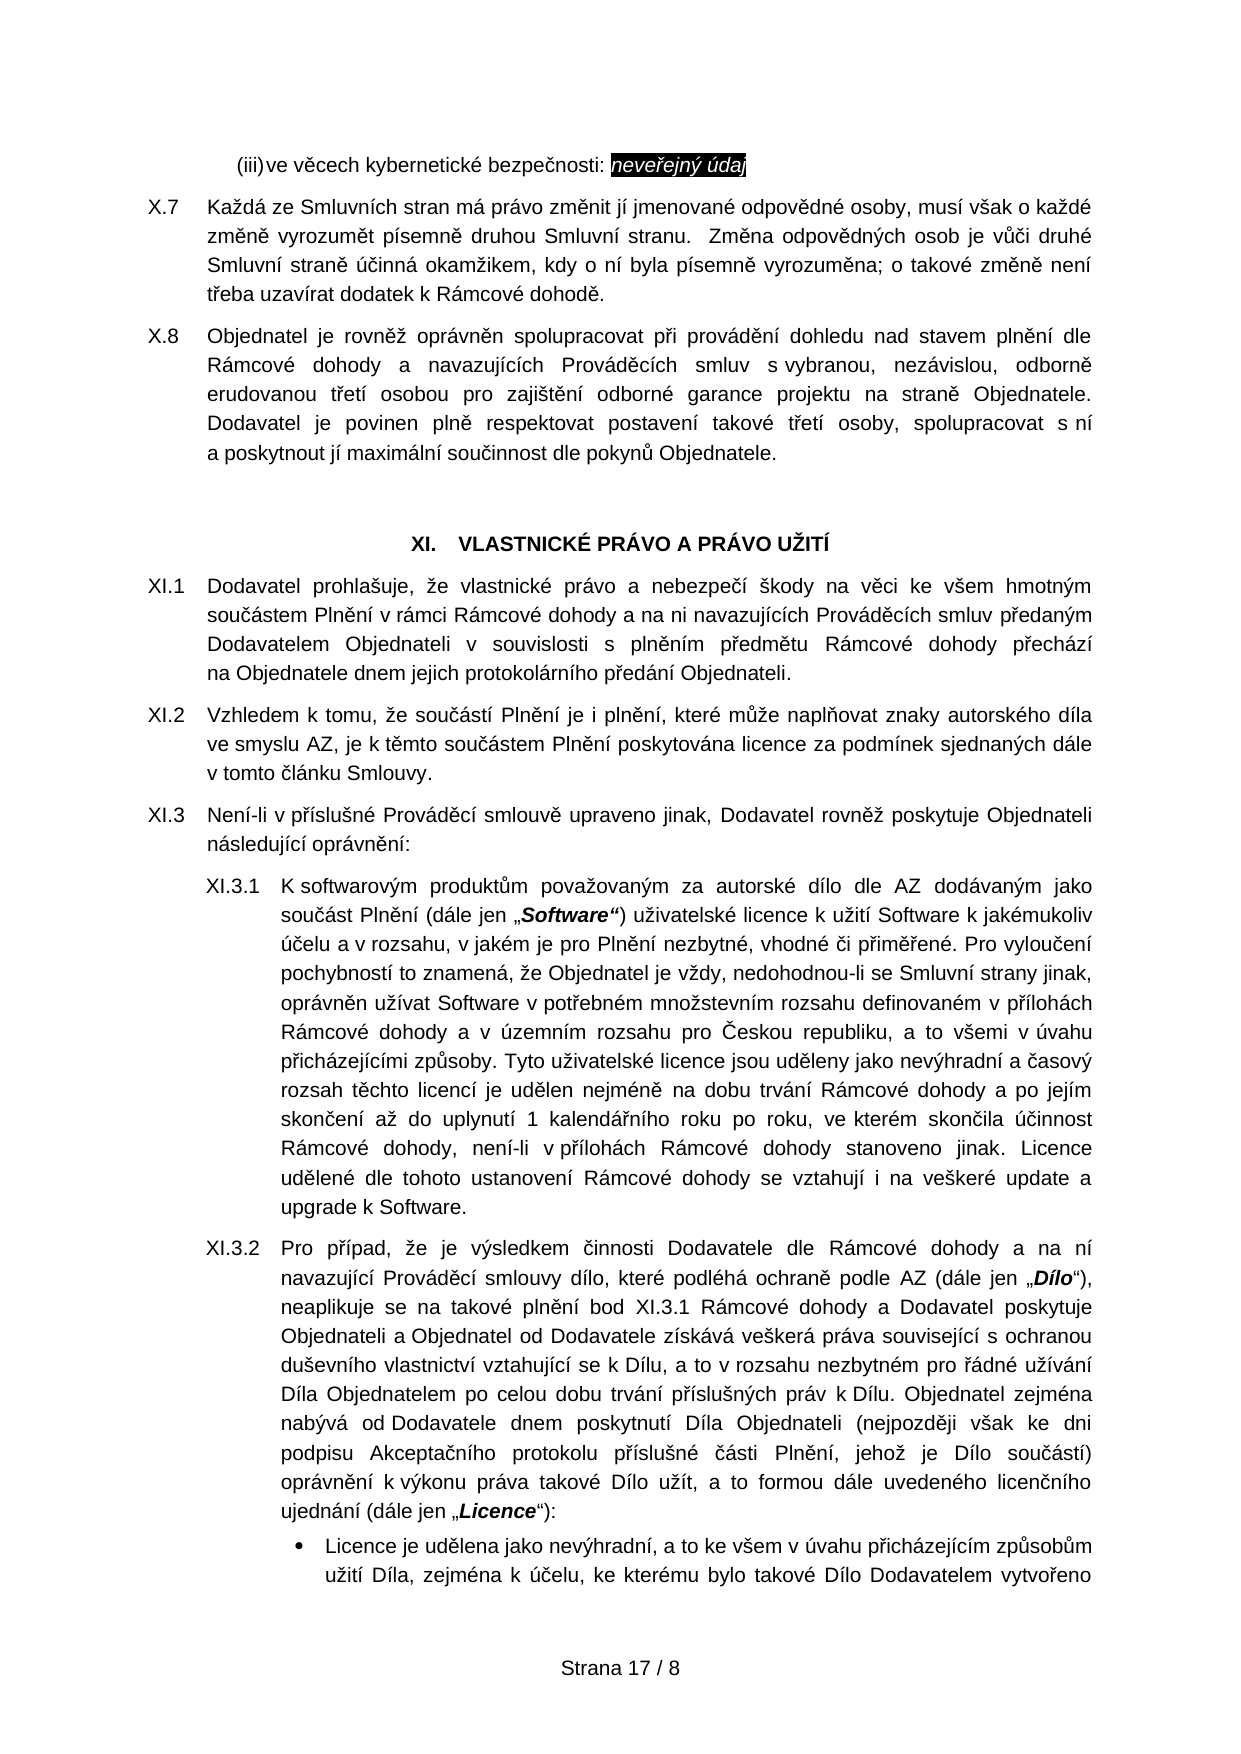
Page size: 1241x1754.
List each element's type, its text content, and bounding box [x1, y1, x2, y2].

subtitle K softwarovým produktům považovaným za autorské dílo dle AZ dodávaným jako součást Plnění (dále jen „Software“) uživatelské licence k užití Software k jakémukoliv účelu a v rozsahu, v jakém je pro Plnění nezbytné, vhodné či přiměřené. Pro vyloučení pochybností to znamená, že Objednatel je vždy, nedohodnou-li se Smluvní strany jinak, oprávněn užívat Software v potřebném množstevním rozsahu definovaném v přílohách Rámcové dohody a v územním rozsahu pro Českou republiku, a to všemi v úvahu přicházejícími způsoby. Tyto uživatelské licence jsou uděleny jako nevýhradní a časový rozsah těchto licencí je udělen nejméně na dobu trvání Rámcové dohody a po jejím skončení až do uplynutí 1 kalendářního roku po roku, ve kterém skončila účinnost Rámcové dohody, není-li v přílohách Rámcové dohody stanoveno jinak. Licence udělené dle tohoto ustanovení Rámcové dohody se vztahují i na veškeré update a upgrade k Software. [206, 868, 1092, 1218]
subtitle Vzhledem k tomu, že součástí Plnění je i plnění, které může naplňovat znaky autorského díla ve smyslu AZ, je k těmto součástem Plnění poskytována licence za podmínek sjednaných dále v tomto článku Smlouvy. [148, 698, 1092, 785]
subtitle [236, 148, 1092, 177]
list Každá ze Smluvních stran má právo změnit jí jmenované odpovědné osoby, musí však o každé změně vyrozumět písemně druhou Smluvní stranu. Změna odpovědných osob je vůči druhé Smluvní straně účinná okamžikem, kdy o ní byla písemně vyrozuměna; o takové změně není třeba uzavírat dodatek k Rámcové dohodě. [148, 189, 1092, 306]
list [295, 1529, 1092, 1587]
subtitle Pro případ, že je výsledkem činnosti Dodavatele dle Rámcové dohody a na ní navazující Prováděcí smlouvy dílo, které podléhá ochraně podle AZ (dále jen „Dílo“), neaplikuje se na takové plnění bod 11.3.1 Rámcové dohody a Dodavatel poskytuje Objednateli a Objednatel od Dodavatele získává veškerá práva související s ochranou duševního vlastnictví vztahující se k Dílu, a to v rozsahu nezbytném pro řádné užívání Díla Objednatelem po celou dobu trvání příslušných práv k Dílu. Objednatel zejména nabývá od Dodavatele dnem poskytnutí Díla Objednateli (nejpozději však ke dni podpisu Akceptačního protokolu příslušné části Plnění, jehož je Dílo součástí) oprávnění k výkonu práva takové Dílo užít, a to formou dále uvedeného licenčního ujednání (dále jen „Licence“): [206, 1231, 1092, 1523]
subtitle Není-li v příslušné Prováděcí smlouvě upraveno jinak, Dodavatel rovněž poskytuje Objednateli následující oprávnění: [148, 798, 1092, 856]
subtitle Dodavatel prohlašuje, že vlastnické právo a nebezpečí škody na věci ke všem hmotným součástem Plnění v rámci Rámcové dohody a na ni navazujících Prováděcích smluv předaným Dodavatelem Objednateli v souvislosti s plněním předmětu Rámcové dohody přechází na Objednatele dnem jejich protokolárního předání Objednateli. [148, 568, 1092, 685]
subtitle VLASTNICKÉ PRÁVO A PRÁVO UŽITÍ [148, 527, 1092, 556]
list Objednatel je rovněž oprávněn spolupracovat při provádění dohledu nad stavem plnění dle Rámcové dohody a navazujících Prováděcích smluv s vybranou, nezávislou, odborně erudovanou třetí osobou pro zajištění odborné garance projektu na straně Objednatele. Dodavatel je povinen plně respektovat postavení takové třetí osoby, spolupracovat s ní a poskytnout jí maximální součinnost dle pokynů Objednatele. [148, 318, 1092, 464]
